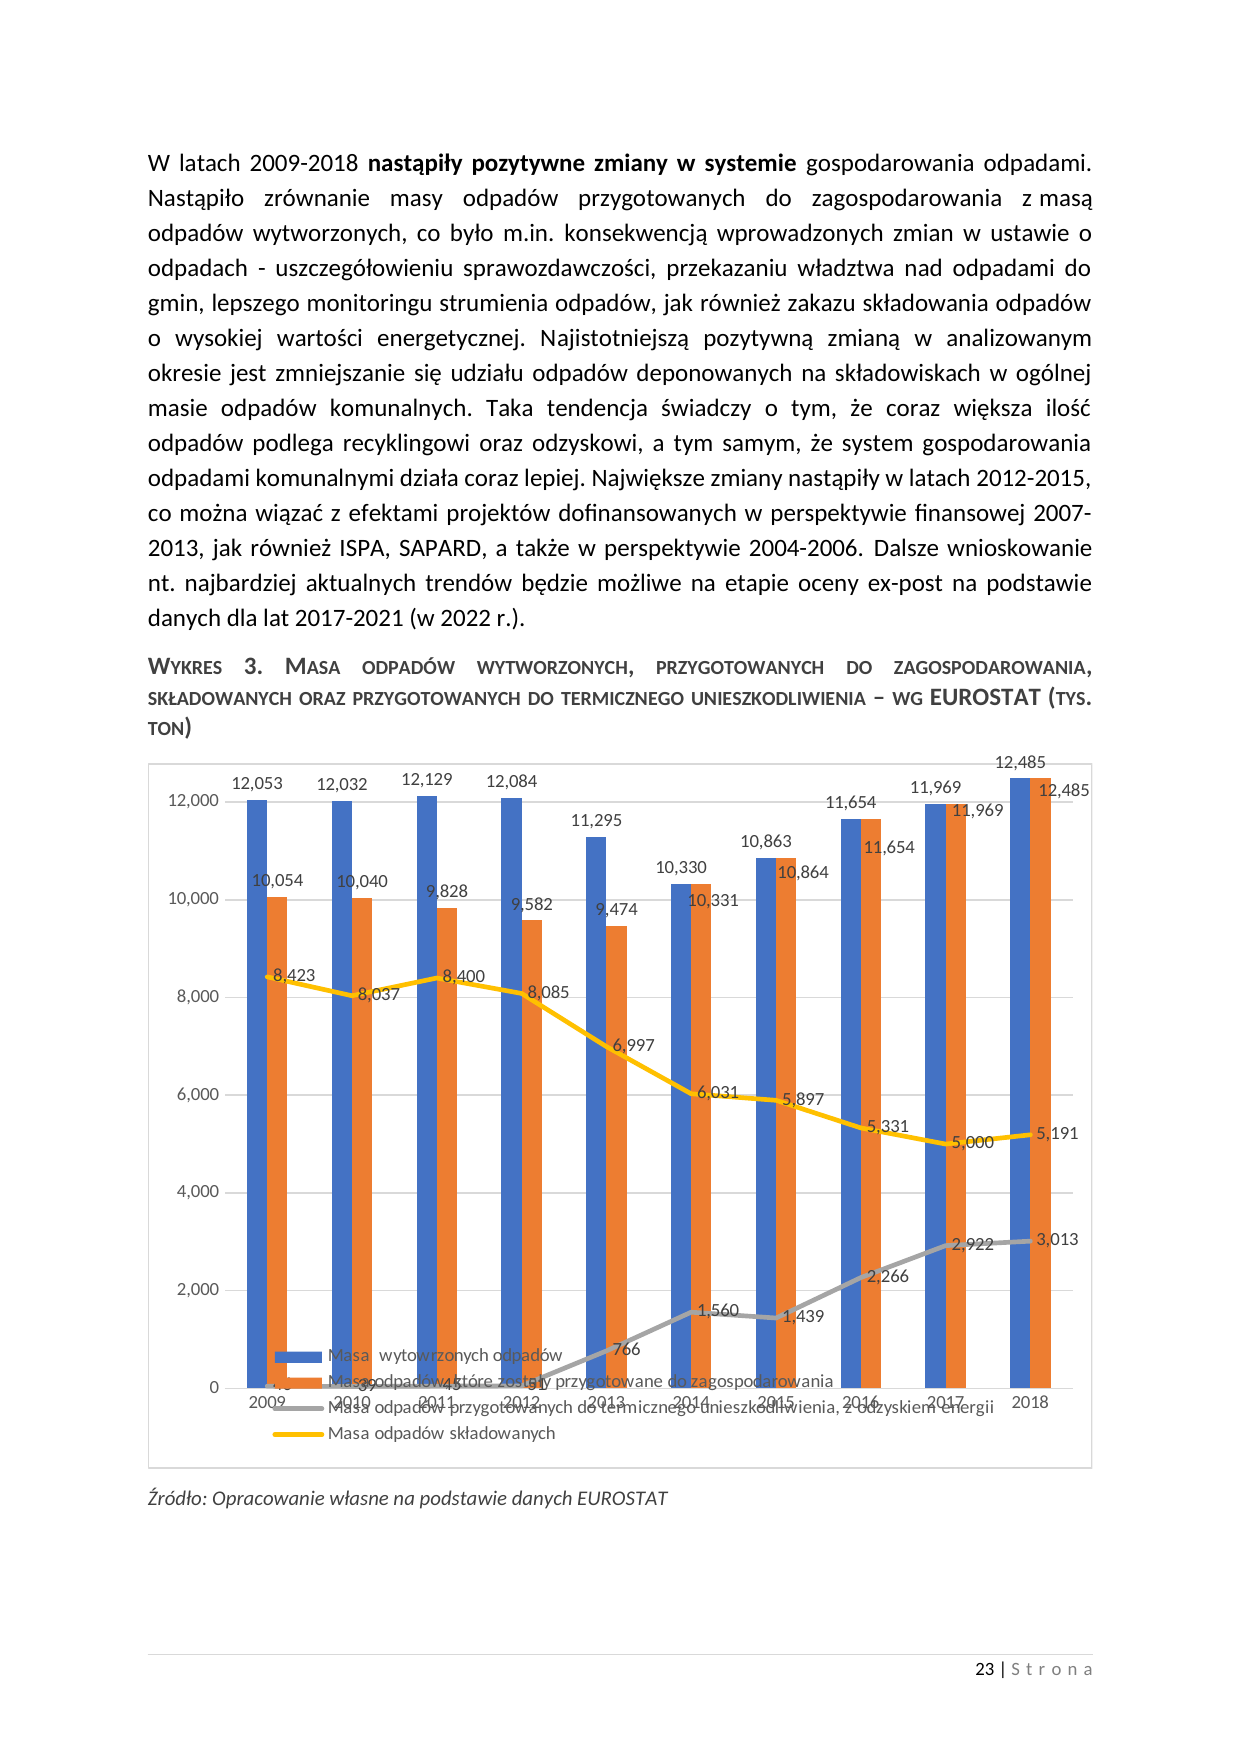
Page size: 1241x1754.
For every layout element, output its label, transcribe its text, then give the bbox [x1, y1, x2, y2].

text Wykres 3. Masa odpadów wytworzonych, przygotowanych do zagospodarowania, składowanych oraz przygotowanych do termicznego unieszkodliwienia – wg EUROSTAT (tys. ton) [148, 650, 1093, 742]
text W latach 2009-2018 nastąpiły pozytywne zmiany w systemie gospodarowania odpadami. Nastąpiło zrównanie masy odpadów przygotowanych do zagospodarowania z masą odpadów wytworzonych, co było m.in. konsekwencją wprowadzonych zmian w ustawie o odpadach - uszczegółowieniu sprawozdawczości, przekazaniu władztwa nad odpadami do gmin, lepszego monitoringu strumienia odpadów, jak również zakazu składowania odpadów o wysokiej wartości energetycznej. Najistotniejszą pozytywną zmianą w analizowanym okresie jest zmniejszanie się udziału odpadów deponowanych na składowiskach w ogólnej masie odpadów komunalnych. Taka tendencja świadczy o tym, że coraz większa ilość odpadów podlega recyklingowi oraz odzyskowi, a tym samym, że system gospodarowania odpadami komunalnymi działa coraz lepiej. Największe zmiany nastąpiły w latach 2012-2015, co można wiązać z efektami projektów dofinansowanych w perspektywie finansowej 2007-2013, jak również ISPA, SAPARD, a także w perspektywie 2004-2006. Dalsze wnioskowanie nt. najbardziej aktualnych trendów będzie możliwe na etapie oceny ex-post na podstawie danych dla lat 2017-2021 (w 2022 r.). [148, 148, 1093, 633]
text Źródło: Opracowanie własne na podstawie danych EUROSTAT [148, 1485, 1093, 1511]
